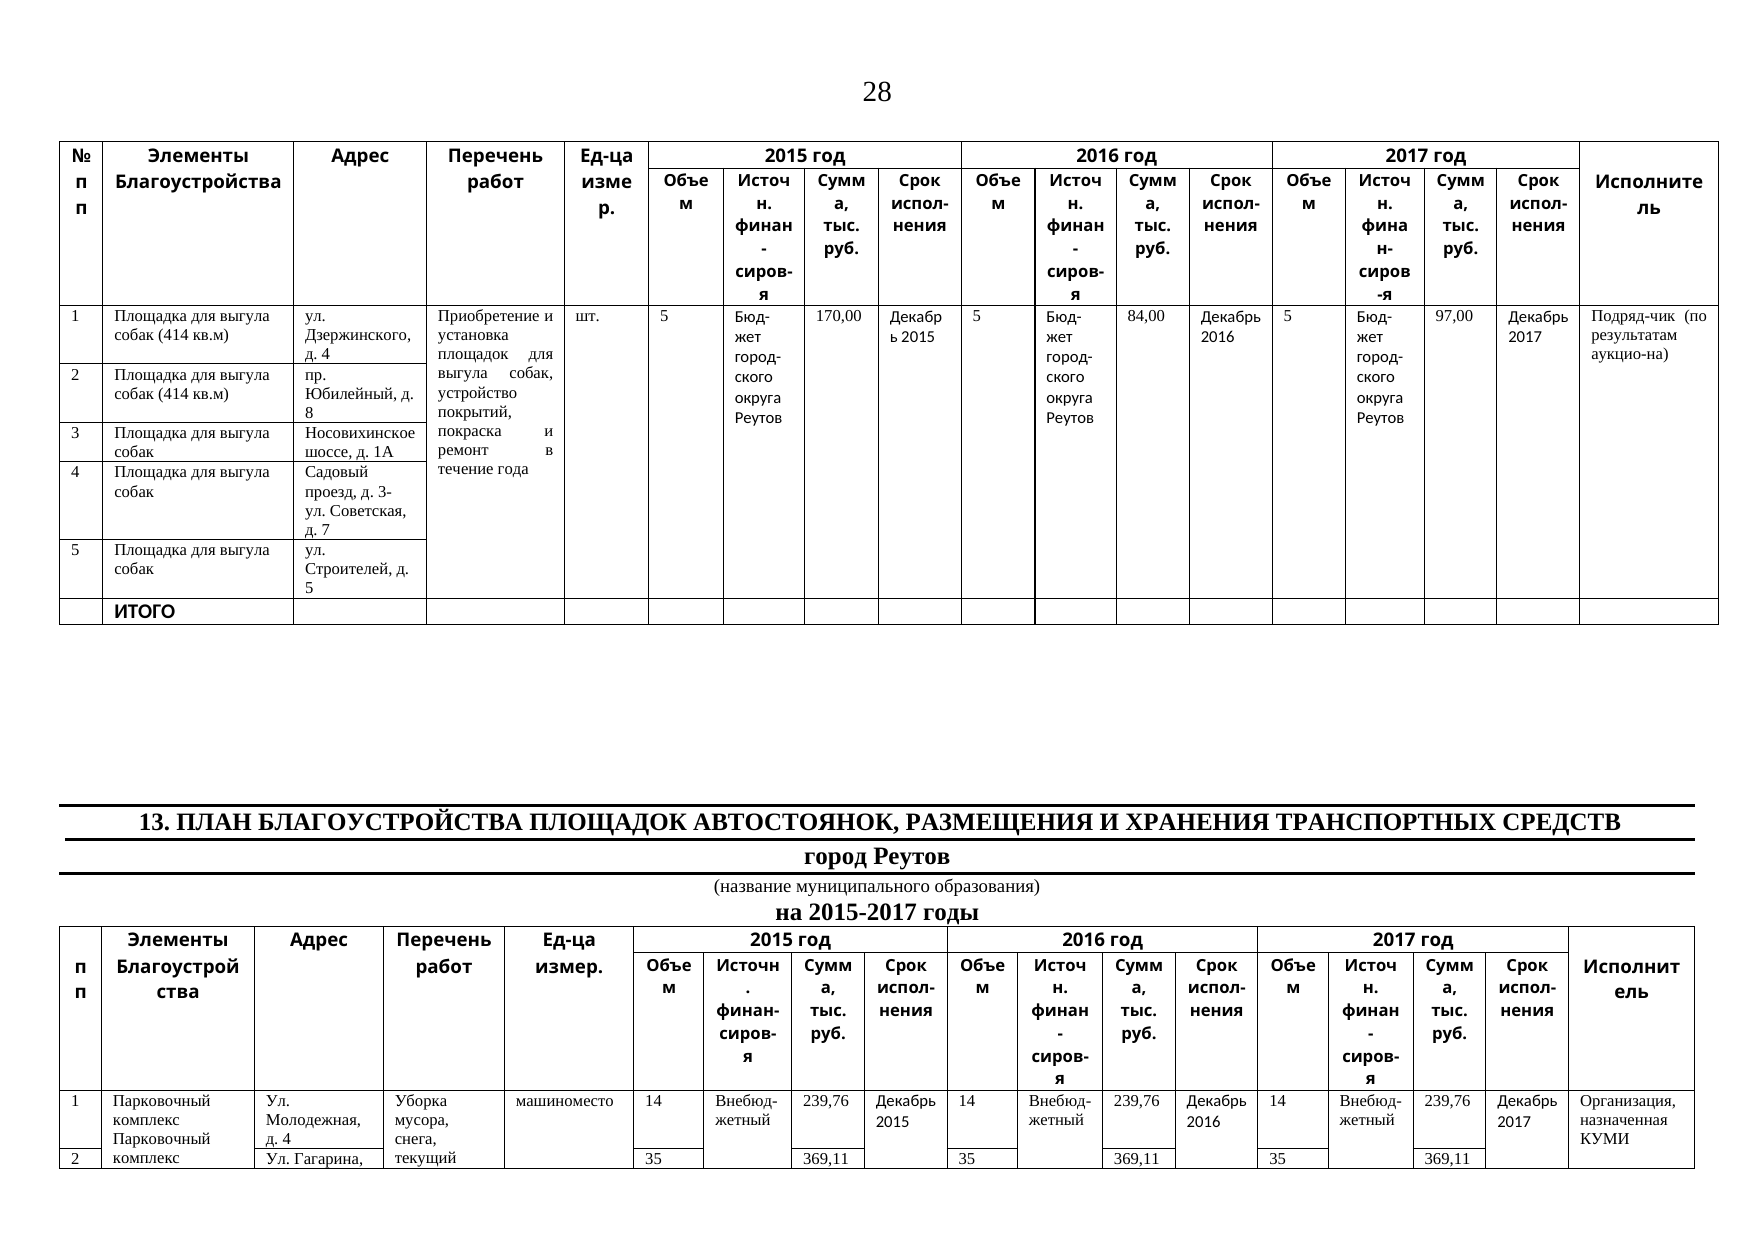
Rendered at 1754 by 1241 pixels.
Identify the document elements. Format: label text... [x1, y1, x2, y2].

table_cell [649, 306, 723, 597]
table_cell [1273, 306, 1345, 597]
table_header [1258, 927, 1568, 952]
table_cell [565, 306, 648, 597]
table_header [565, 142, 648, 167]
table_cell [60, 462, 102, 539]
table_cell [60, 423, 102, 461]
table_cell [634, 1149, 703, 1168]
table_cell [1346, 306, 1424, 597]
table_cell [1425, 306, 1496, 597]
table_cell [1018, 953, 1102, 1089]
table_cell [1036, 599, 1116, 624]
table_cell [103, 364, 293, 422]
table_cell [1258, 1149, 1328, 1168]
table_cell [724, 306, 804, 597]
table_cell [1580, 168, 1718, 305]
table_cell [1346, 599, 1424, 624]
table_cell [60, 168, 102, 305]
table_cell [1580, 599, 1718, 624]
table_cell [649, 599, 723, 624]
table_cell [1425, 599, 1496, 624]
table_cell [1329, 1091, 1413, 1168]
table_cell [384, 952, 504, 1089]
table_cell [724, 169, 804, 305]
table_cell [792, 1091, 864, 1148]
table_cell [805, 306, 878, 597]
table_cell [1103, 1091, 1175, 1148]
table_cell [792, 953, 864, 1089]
list ПЛАН БЛАГОУСТРОЙСТВА ПЛОЩАДОК АВТОСТОЯНОК, РАЗМЕЩЕНИЯ И ХРАНЕНИЯ ТРАНСПОРТНЫХ СРЕДСТВ [65, 807, 1695, 838]
text на 2015-2017 годы [59, 897, 1695, 926]
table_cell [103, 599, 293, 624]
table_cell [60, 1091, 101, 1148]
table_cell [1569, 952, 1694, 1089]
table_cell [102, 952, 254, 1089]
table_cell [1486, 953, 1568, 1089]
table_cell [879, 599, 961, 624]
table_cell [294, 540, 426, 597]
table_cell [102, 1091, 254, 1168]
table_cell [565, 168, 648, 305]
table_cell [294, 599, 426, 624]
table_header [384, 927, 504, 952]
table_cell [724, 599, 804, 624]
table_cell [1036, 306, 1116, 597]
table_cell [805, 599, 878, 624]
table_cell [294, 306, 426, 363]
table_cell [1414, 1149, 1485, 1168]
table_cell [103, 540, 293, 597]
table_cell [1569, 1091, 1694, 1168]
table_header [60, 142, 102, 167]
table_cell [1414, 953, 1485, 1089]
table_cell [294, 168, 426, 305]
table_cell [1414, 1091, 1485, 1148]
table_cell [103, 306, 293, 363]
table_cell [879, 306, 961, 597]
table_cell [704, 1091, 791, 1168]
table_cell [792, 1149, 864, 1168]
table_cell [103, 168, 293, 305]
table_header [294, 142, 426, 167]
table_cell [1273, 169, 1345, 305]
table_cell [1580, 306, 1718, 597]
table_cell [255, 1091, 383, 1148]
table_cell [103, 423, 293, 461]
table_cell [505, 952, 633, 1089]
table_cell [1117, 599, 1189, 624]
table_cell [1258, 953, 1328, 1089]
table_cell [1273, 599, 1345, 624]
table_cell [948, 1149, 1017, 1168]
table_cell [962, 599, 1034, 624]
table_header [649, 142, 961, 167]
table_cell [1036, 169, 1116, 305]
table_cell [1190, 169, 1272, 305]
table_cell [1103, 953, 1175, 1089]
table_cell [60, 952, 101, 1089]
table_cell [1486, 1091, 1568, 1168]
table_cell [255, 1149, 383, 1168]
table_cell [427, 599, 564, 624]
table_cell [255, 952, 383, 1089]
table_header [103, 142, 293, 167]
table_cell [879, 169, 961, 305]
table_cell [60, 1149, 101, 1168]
text город Реутов [59, 841, 1695, 872]
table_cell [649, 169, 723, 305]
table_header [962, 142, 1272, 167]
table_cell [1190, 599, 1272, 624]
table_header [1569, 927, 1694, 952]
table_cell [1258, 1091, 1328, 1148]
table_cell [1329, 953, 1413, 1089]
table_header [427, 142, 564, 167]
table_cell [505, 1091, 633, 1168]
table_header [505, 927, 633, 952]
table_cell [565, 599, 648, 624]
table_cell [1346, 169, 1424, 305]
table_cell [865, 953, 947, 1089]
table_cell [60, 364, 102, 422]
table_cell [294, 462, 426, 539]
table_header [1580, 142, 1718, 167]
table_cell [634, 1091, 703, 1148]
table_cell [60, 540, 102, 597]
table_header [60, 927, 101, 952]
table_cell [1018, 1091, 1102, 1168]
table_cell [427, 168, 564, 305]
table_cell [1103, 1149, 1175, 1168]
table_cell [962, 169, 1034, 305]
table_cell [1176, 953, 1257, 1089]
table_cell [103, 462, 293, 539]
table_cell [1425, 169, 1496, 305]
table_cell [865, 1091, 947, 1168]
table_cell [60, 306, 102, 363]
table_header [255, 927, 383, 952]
text (название муниципального образования) [59, 875, 1695, 897]
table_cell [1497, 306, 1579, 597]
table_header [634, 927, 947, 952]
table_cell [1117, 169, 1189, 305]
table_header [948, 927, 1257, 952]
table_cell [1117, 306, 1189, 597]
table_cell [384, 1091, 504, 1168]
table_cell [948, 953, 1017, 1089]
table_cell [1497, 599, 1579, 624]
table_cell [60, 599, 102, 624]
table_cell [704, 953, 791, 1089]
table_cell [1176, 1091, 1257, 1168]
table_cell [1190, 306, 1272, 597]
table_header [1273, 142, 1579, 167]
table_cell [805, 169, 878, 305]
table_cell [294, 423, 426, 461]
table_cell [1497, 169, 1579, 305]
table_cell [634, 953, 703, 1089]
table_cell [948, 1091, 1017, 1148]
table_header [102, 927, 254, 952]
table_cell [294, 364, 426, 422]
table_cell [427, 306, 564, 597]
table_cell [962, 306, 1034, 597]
